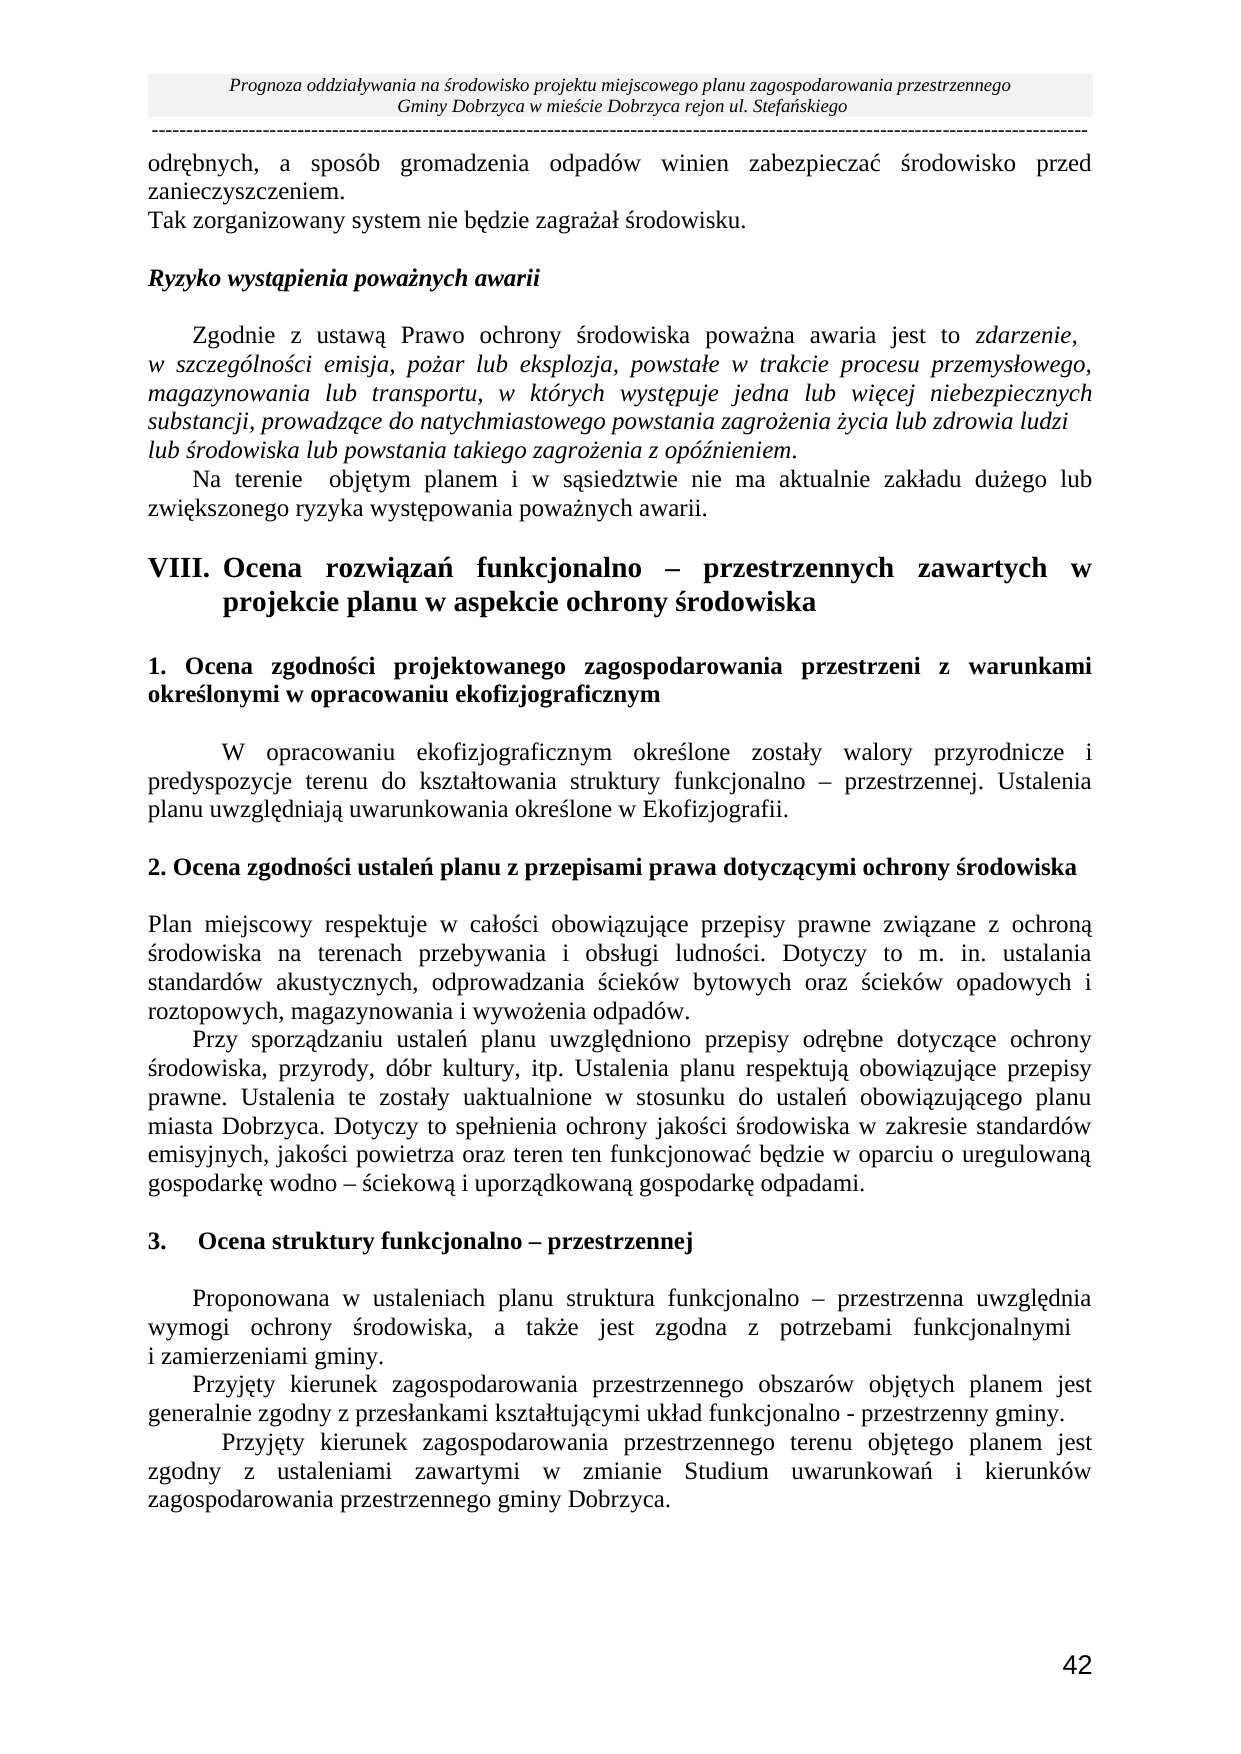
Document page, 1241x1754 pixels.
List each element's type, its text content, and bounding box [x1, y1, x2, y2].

text Przy sporządzaniu ustaleń planu uwzględniono przepisy odrębne dotyczące ochrony środowiska, przyrody, dóbr kultury, itp. Ustalenia planu respektują obowiązujące przepisy prawne. Ustalenia te zostały uaktualnione w stosunku do ustaleń obowiązującego planu miasta Dobrzyca. Dotyczy to spełnienia ochrony jakości środowiska w zakresie standardów emisyjnych, jakości powietrza oraz teren ten funkcjonować będzie w oparciu o uregulowaną gospodarkę wodno – ściekową i uporządkowaną gospodarkę odpadami. [148, 1024, 1093, 1197]
list Ocena rozwiązań funkcjonalno – przestrzennych zawartych w projekcie planu w aspekcie ochrony środowiska [148, 550, 1093, 617]
text Tak zorganizowany system nie będzie zagrażał środowisku. [148, 205, 1093, 234]
text W opracowaniu ekofizjograficznym określone zostały walory przyrodnicze i predyspozycje terenu do kształtowania struktury funkcjonalno – przestrzennej. Ustalenia planu uwzględniają uwarunkowania określone w Ekofizjografii. [148, 737, 1093, 823]
text Przyjęty kierunek zagospodarowania przestrzennego terenu objętego planem jest zgodny z ustaleniami zawartymi w zmianie Studium uwarunkowań i kierunków zagospodarowania przestrzennego gminy Dobrzyca. [148, 1427, 1093, 1513]
text Ryzyko wystąpienia poważnych awarii [148, 263, 1093, 291]
text Na terenie objętym planem i w sąsiedztwie nie ma aktualnie zakładu dużego lub zwiększonego ryzyka występowania poważnych awarii. [148, 464, 1093, 521]
text Przyjęty kierunek zagospodarowania przestrzennego obszarów objętych planem jest generalnie zgodny z przesłankami kształtującymi układ funkcjonalno - przestrzenny gminy. [148, 1369, 1093, 1427]
text lub środowiska lub powstania takiego zagrożenia z opóźnieniem. [148, 435, 1093, 464]
text Proponowana w ustaleniach planu struktura funkcjonalno – przestrzenna uwzględnia wymogi ochrony środowiska, a także jest zgodna z potrzebami funkcjonalnymi i zamierzeniami gminy. [148, 1283, 1093, 1369]
text Zgodnie z ustawą Prawo ochrony środowiska poważna awaria jest to zdarzenie, w szczególności emisja, pożar lub eksplozja, powstałe w trakcie procesu przemysłowego, magazynowania lub transportu, w których występuje jedna lub więcej niebezpiecznych substancji, prowadzące do natychmiastowego powstania zagrożenia życia lub zdrowia ludzi [148, 320, 1093, 435]
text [148, 148, 1093, 205]
list Ocena struktury funkcjonalno – przestrzennej [148, 1226, 1093, 1254]
text 1. Ocena zgodności projektowanego zagospodarowania przestrzeni z warunkami określonymi w opracowaniu ekofizjograficznym [148, 651, 1093, 708]
text 2. Ocena zgodności ustaleń planu z przepisami prawa dotyczącymi ochrony środowiska [148, 852, 1093, 881]
text Plan miejscowy respektuje w całości obowiązujące przepisy prawne związane z ochroną środowiska na terenach przebywania i obsługi ludności. Dotyczy to m. in. ustalania standardów akustycznych, odprowadzania ścieków bytowych oraz ścieków opadowych i roztopowych, magazynowania i wywożenia odpadów. [148, 909, 1093, 1024]
